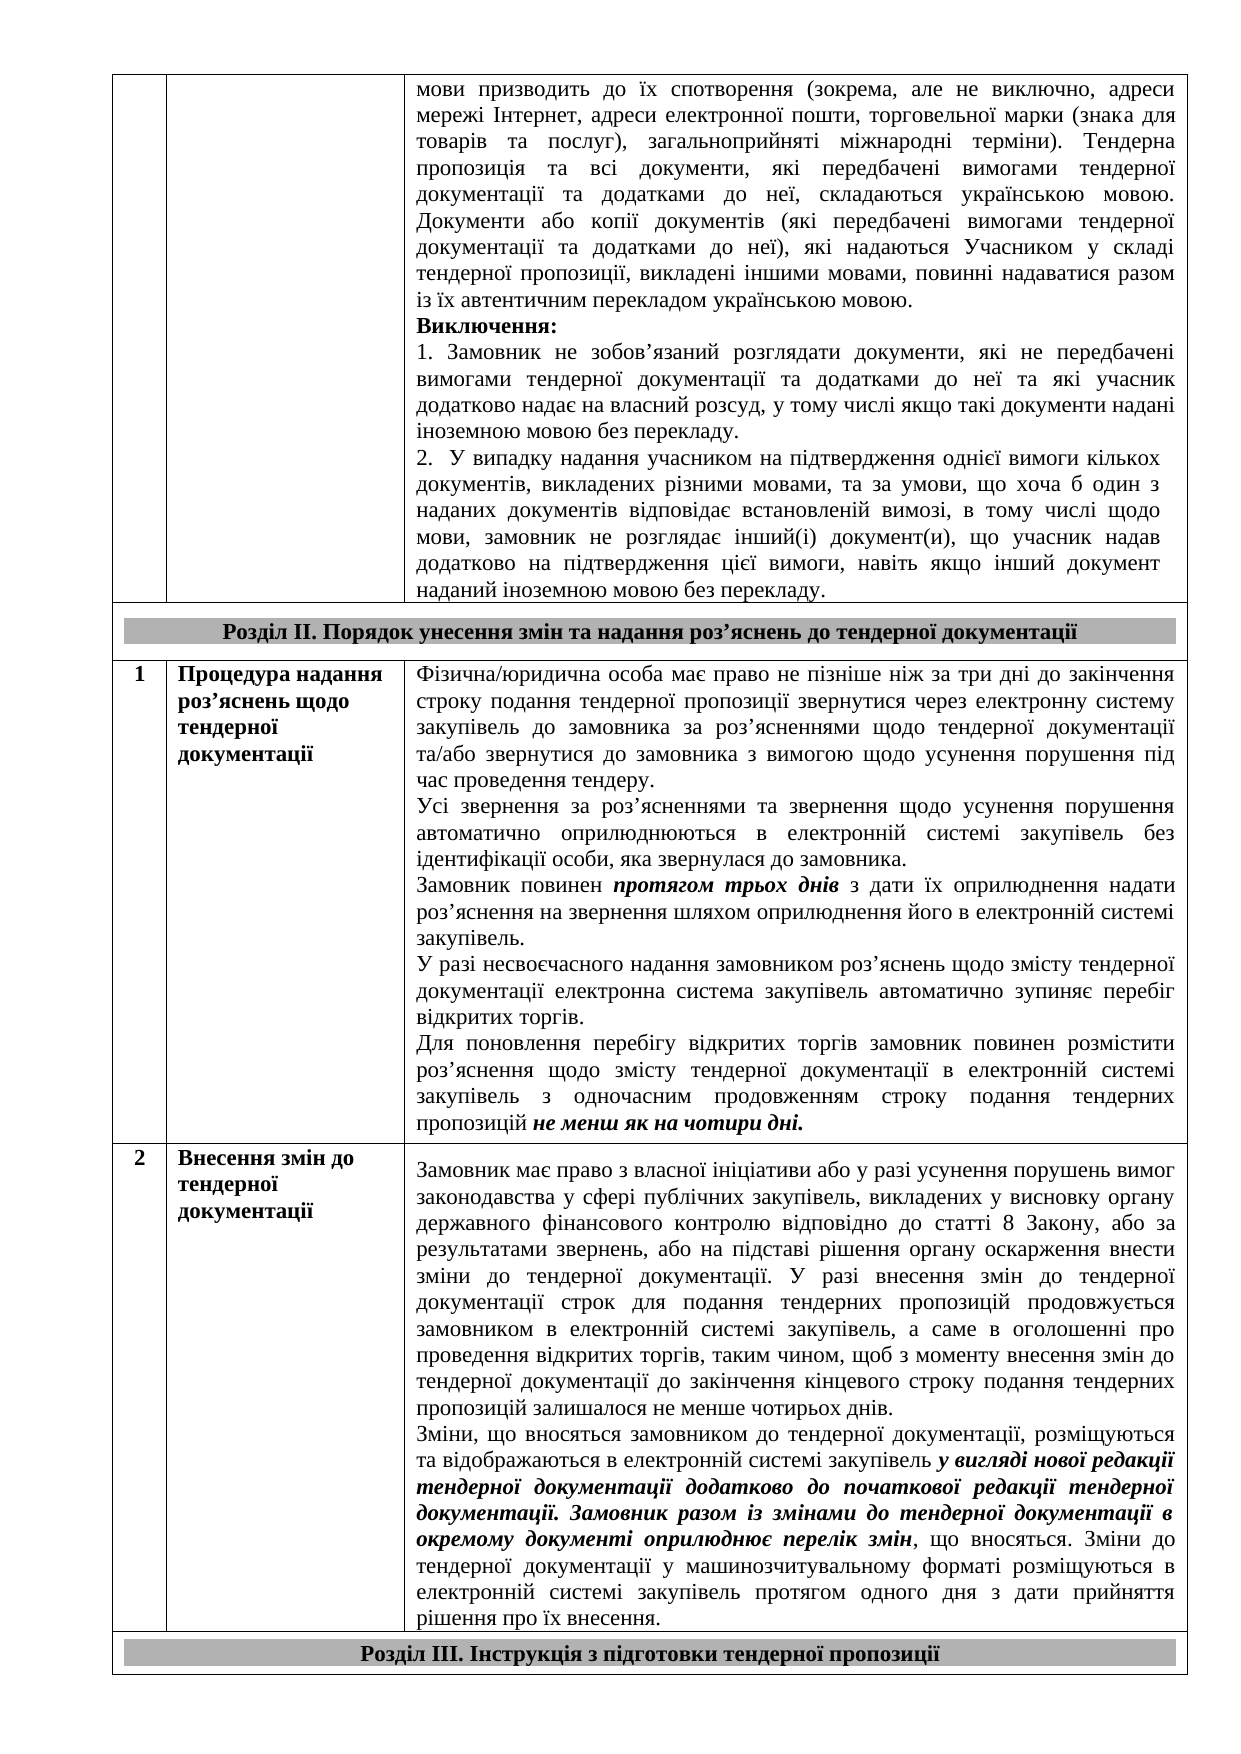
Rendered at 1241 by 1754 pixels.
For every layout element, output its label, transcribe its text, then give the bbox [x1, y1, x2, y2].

table_cell 7 [113, 75, 166, 602]
table_cell Розділ ІІІ. Інструкція з підготовки тендерної пропозиції [113, 1632, 1187, 1674]
table_cell Розділ ІІ. Порядок унесення змін та надання роз’яснень до тендерної документації [113, 603, 1187, 659]
table_cell Внесення змін до тендерної документації [167, 1144, 404, 1631]
table_cell 2 [113, 1144, 166, 1631]
table_cell Процедура надання роз’яснень щодо тендерної документації [167, 661, 404, 1143]
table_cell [405, 75, 1187, 602]
table_cell Замовник має право з власної ініціативи або у разі усунення порушень вимог законодавства у сфері публічних закупівель, викладених у висновку органу державного фінансового контролю відповідно до статті 8 Закону, або за результатами звернень, або на підставі рішення органу оскарження внести зміни до тендерної документації. У разі внесення змін до тендерної документації строк для подання тендерних пропозицій продовжується замовником в електронній системі закупівель, а саме в оголошенні про проведення відкритих торгів, таким чином, щоб з моменту внесення змін до тендерної документації до закінчення кінцевого строку подання тендерних пропозицій залишалося не менше чотирьох днів. Зміни, що вносяться замовником до тендерної документації, розміщуються та відображаються в електронній системі закупівель у вигляді нової редакції тендерної документації додатково до початкової редакції тендерної документації. Замовник разом із змінами до тендерної документації в окремому документі оприлюднює перелік змін, що вносяться. Зміни до тендерної документації у машинозчитувальному форматі розміщуються в електронній системі закупівель протягом одного дня з дати прийняття рішення про їх внесення. [405, 1144, 1187, 1631]
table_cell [167, 75, 404, 602]
table_cell Фізична/юридична особа має право не пізніше ніж за три дні до закінчення строку подання тендерної пропозиції звернутися через електронну систему закупівель до замовника за роз’ясненнями щодо тендерної документації та/або звернутися до замовника з вимогою щодо усунення порушення під час проведення тендеру. Усі звернення за роз’ясненнями та звернення щодо усунення порушення автоматично оприлюднюються в електронній системі закупівель без ідентифікації особи, яка звернулася до замовника. Замовник повинен протягом трьох днів з дати їх оприлюднення надати роз’яснення на звернення шляхом оприлюднення його в електронній системі закупівель. У разі несвоєчасного надання замовником роз’яснень щодо змісту тендерної документації електронна система закупівель автоматично зупиняє перебіг відкритих торгів. Для поновлення перебігу відкритих торгів замовник повинен розмістити роз’яснення щодо змісту тендерної документації в електронній системі закупівель з одночасним продовженням строку подання тендерних пропозицій не менш як на чотири дні. [405, 661, 1187, 1143]
table_cell 1 [113, 661, 166, 1143]
